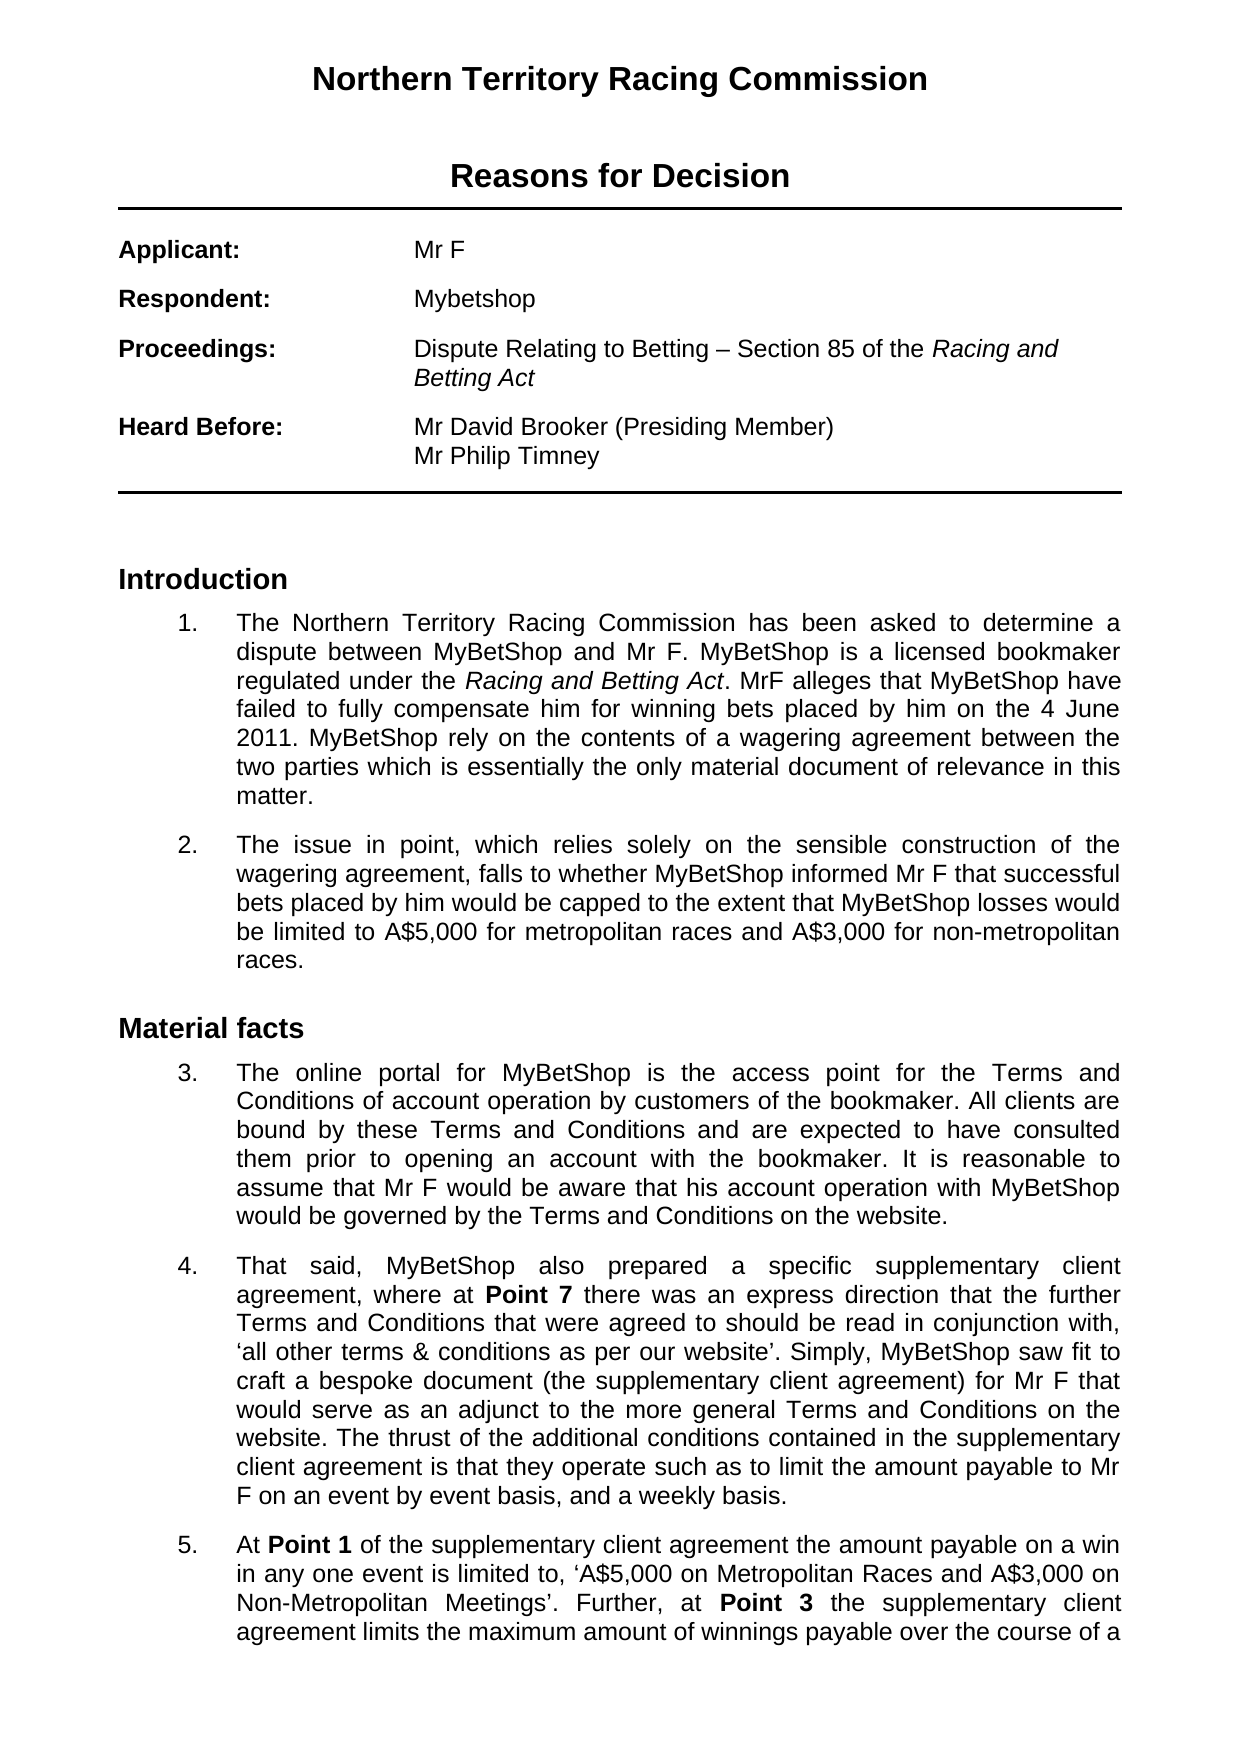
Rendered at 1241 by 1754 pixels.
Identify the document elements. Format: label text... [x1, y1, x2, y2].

text Respondent: Mybetshop [118, 284, 1122, 313]
subtitle Material facts [118, 1012, 1122, 1045]
list The online portal for MyBetShop is the access point for the Terms and Conditions of account operation by customers of the bookmaker. All clients are bound by these Terms and Conditions and are expected to have consulted them prior to opening an account with the bookmaker. It is reasonable to assume that Mr F would be aware that his account operation with MyBetShop would be governed by the Terms and Conditions on the website. [177, 1058, 1122, 1230]
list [177, 1531, 1122, 1646]
list The Northern Territory Racing Commission has been asked to determine a dispute between MyBetShop and Mr F. MyBetShop is a licensed bookmaker regulated under the Racing and Betting Act. MrF alleges that MyBetShop have failed to fully compensate him for winning bets placed by him on the 4 June 2011. MyBetShop rely on the contents of a wagering agreement between the two parties which is essentially the only material document of relevance in this matter. [177, 608, 1122, 809]
text Applicant: Mr F [118, 235, 1122, 264]
subtitle Introduction [118, 562, 1122, 596]
subtitle Reasons for Decision [118, 156, 1122, 207]
list The issue in point, which relies solely on the sensible construction of the wagering agreement, falls to whether MyBetShop informed Mr F that successful bets placed by him would be capped to the extent that MyBetShop losses would be limited to A$5,000 for metropolitan races and A$3,000 for non-metropolitan races. [177, 830, 1122, 974]
text Proceedings: Dispute Relating to Betting – Section 85 of the Racing and Betting Act [118, 334, 1122, 392]
list That said, MyBetShop also prepared a specific supplementary client agreement, where at Point 7 there was an express direction that the further Terms and Conditions that were agreed to should be read in conjunction with, ‘all other terms & conditions as per our website’. Simply, MyBetShop saw fit to craft a bespoke document (the supplementary client agreement) for Mr F that would serve as an adjunct to the more general Terms and Conditions on the website. The thrust of the additional conditions contained in the supplementary client agreement is that they operate such as to limit the amount payable to Mr F on an event by event basis, and a weekly basis. [177, 1251, 1122, 1510]
text Heard Before: Mr David Brooker (Presiding Member) Mr Philip Timney [118, 412, 1122, 470]
